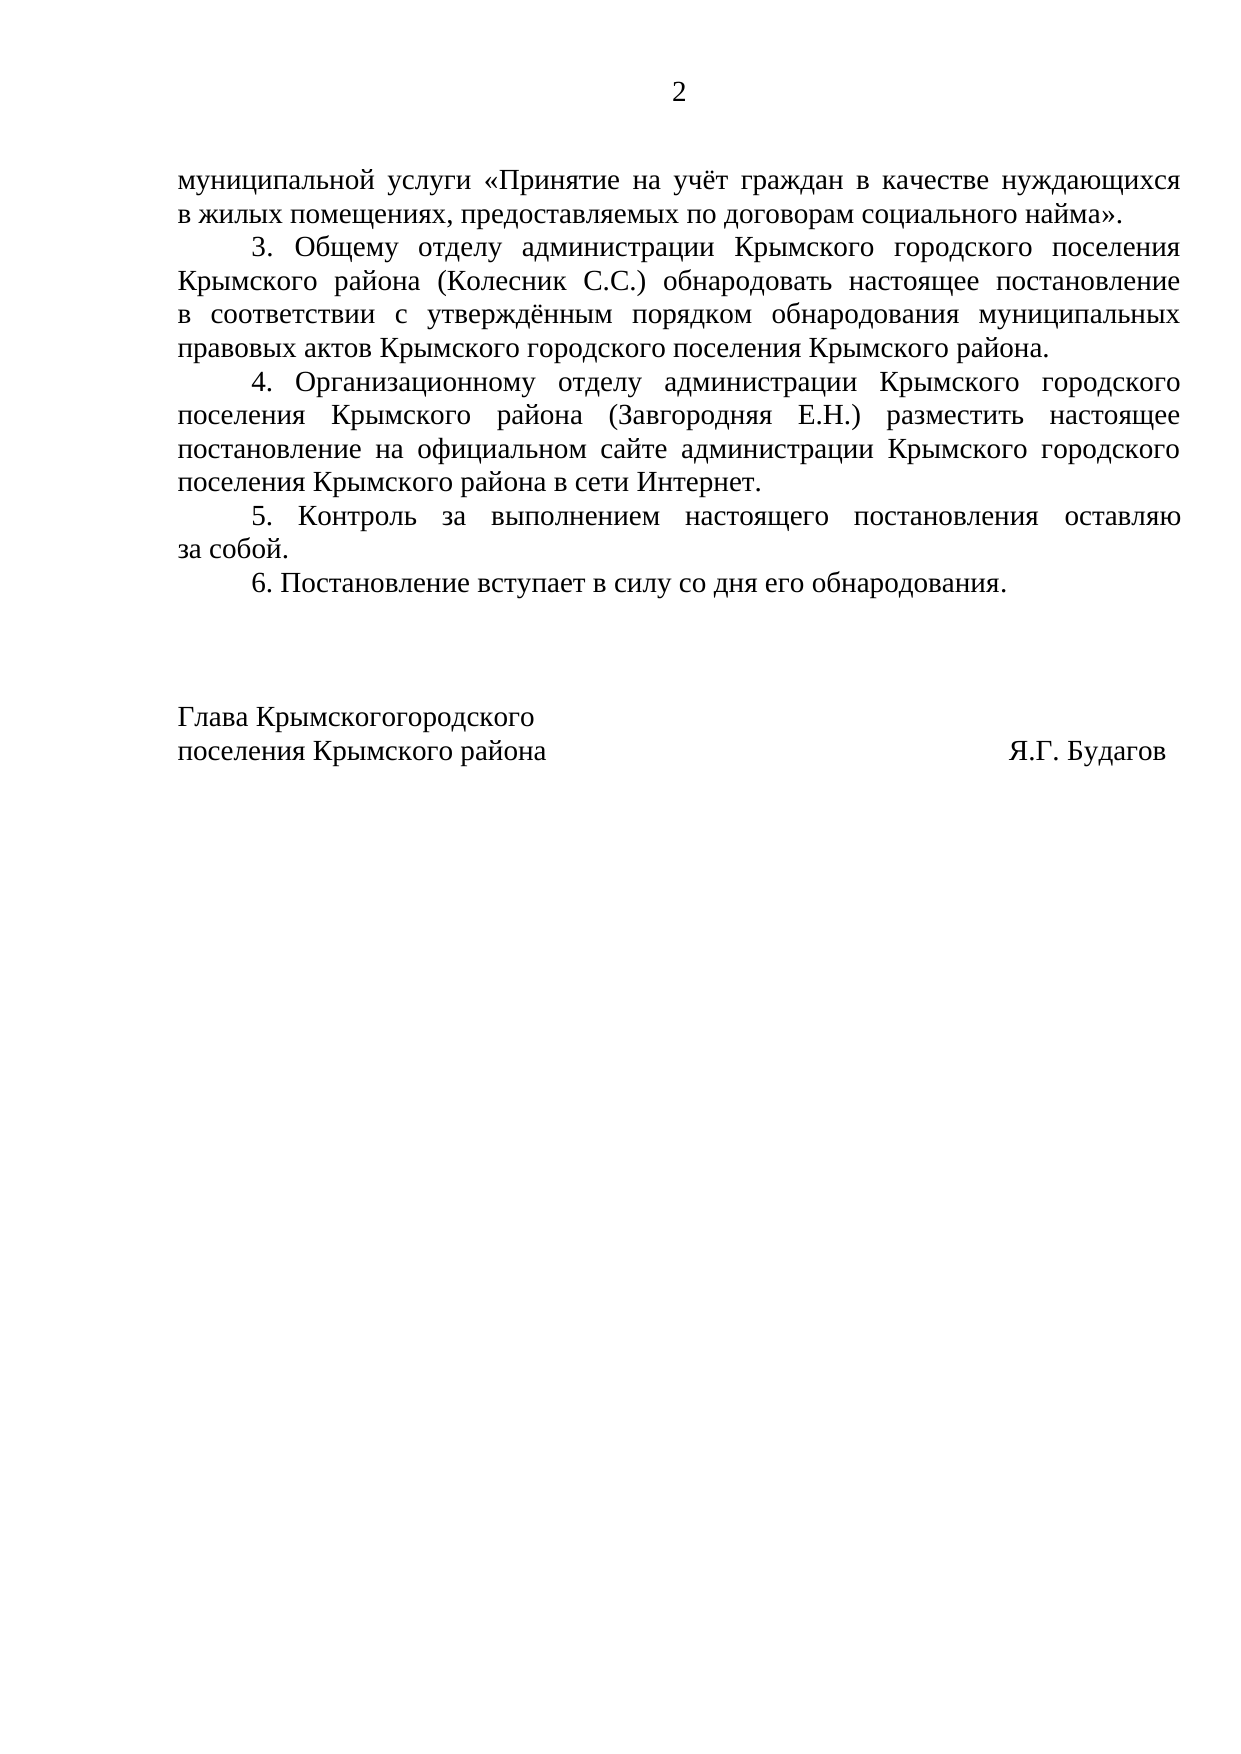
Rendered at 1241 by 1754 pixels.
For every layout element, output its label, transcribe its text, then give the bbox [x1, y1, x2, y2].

text 6. Постановление вступает в силу со дня его обнародования. [177, 565, 1181, 598]
text 4. Организационному отделу администрации Крымского городского поселения Крымского района (Завгородняя Е.Н.) разместить настоящее постановление на официальном сайте администрации Крымского городского поселения Крымского района в сети Интернет. [177, 364, 1181, 498]
text Глава Крымскогогородского [177, 699, 1181, 733]
text 3. Общему отделу администрации Крымского городского поселения Крымского района (Колесник С.С.) обнародовать настоящее постановление в соответствии с утверждённым порядком обнародования муниципальных правовых актов Крымского городского поселения Крымского района. [177, 229, 1181, 364]
text 5. Контроль за выполнением настоящего постановления оставляю за собой. [177, 498, 1181, 565]
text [177, 162, 1181, 229]
text поселения Крымского района Я.Г. Будагов [177, 733, 1181, 766]
